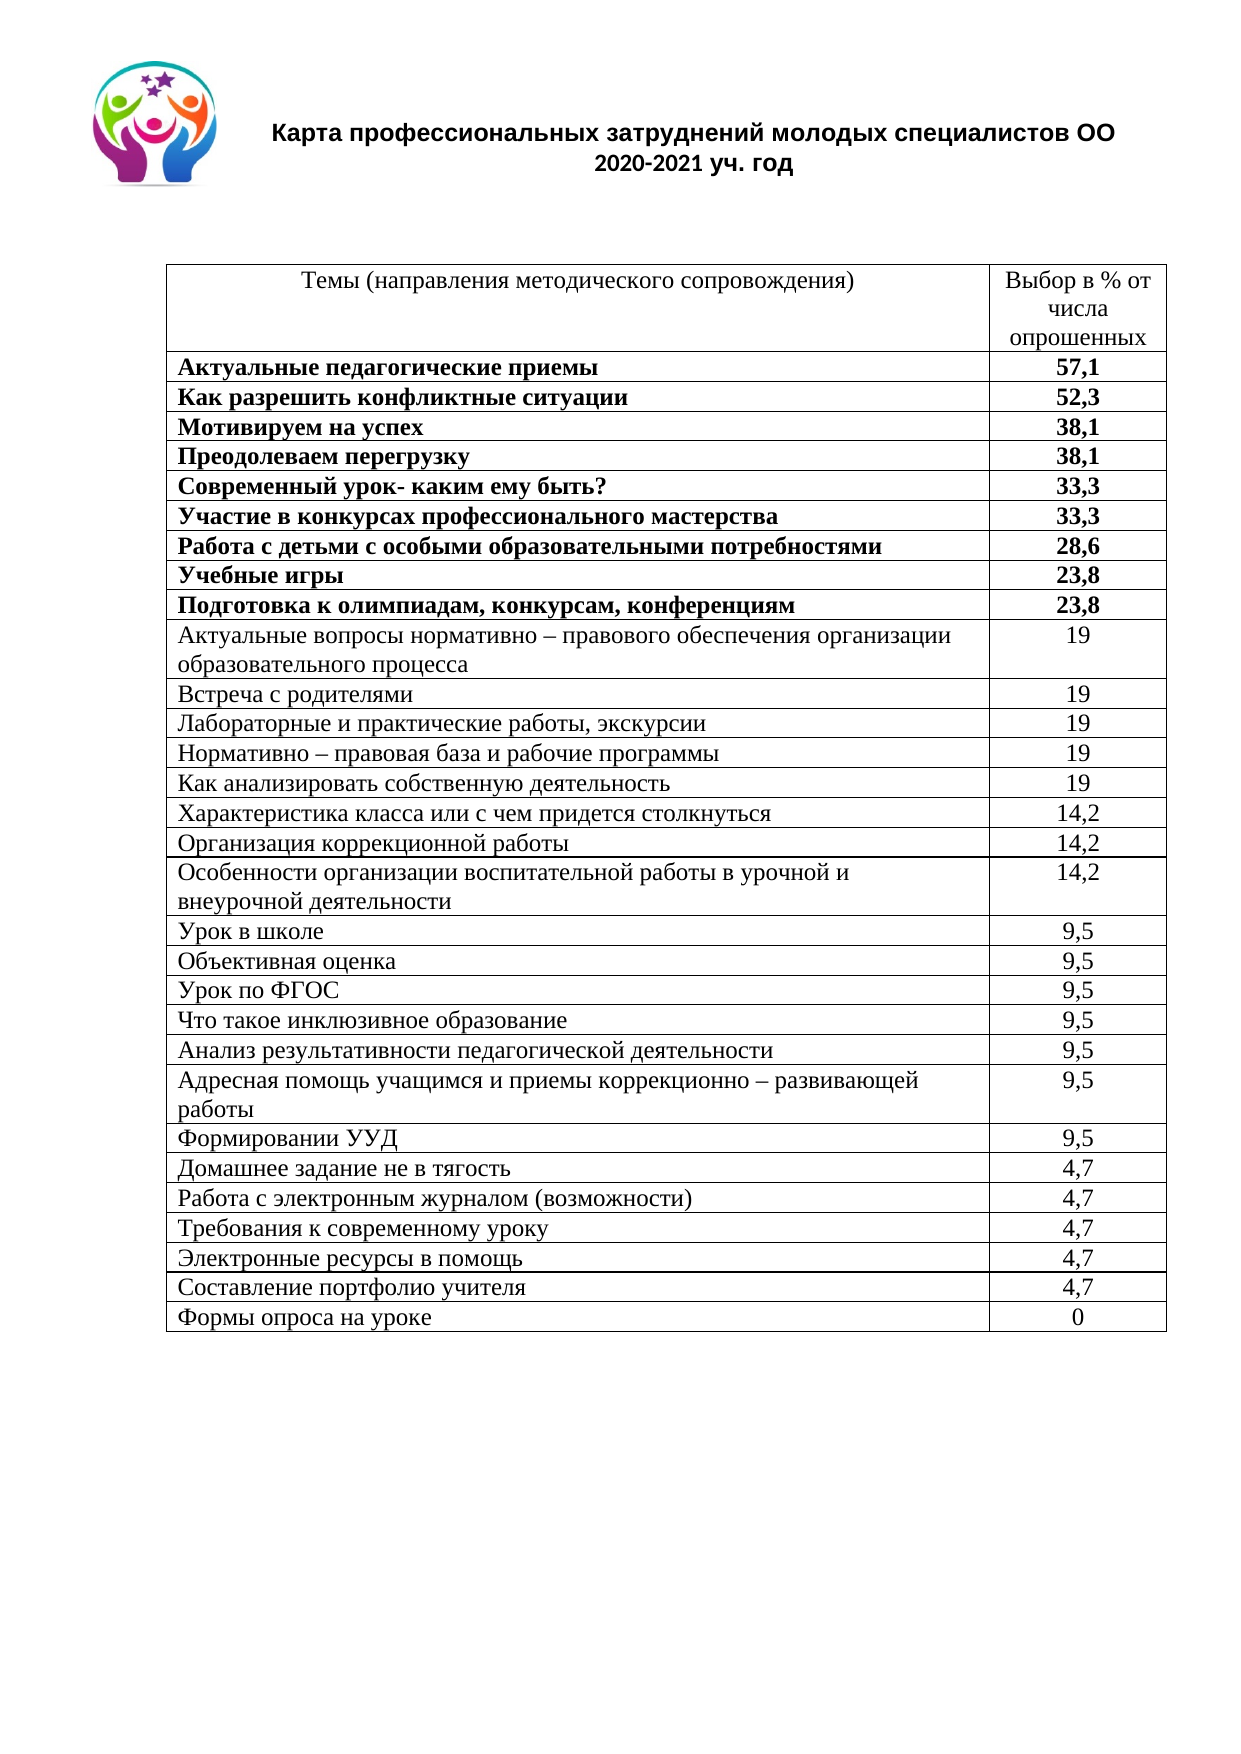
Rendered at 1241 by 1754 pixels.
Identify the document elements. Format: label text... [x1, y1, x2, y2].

table_cell Объективная оценка [167, 946, 989, 974]
table_cell Нормативно – правовая база и рабочие программы [167, 738, 989, 767]
table_cell Составление портфолио учителя [167, 1273, 989, 1301]
table_cell Требования к современному уроку [167, 1213, 989, 1242]
table_cell Как анализировать собственную деятельность [167, 768, 989, 797]
table_cell 14,2 [990, 798, 1166, 827]
table_cell 4,7 [990, 1153, 1166, 1182]
table_cell Особенности организации воспитательной работы в урочной и внеурочной деятельности [167, 858, 989, 915]
table_cell 4,7 [990, 1243, 1166, 1271]
table_cell 9,5 [990, 946, 1166, 974]
table_cell 38,1 [990, 412, 1166, 440]
table_cell 9,5 [990, 1124, 1166, 1152]
table_cell 0 [990, 1302, 1166, 1331]
table_cell 33,3 [990, 471, 1166, 500]
table_cell Электронные ресурсы в помощь [167, 1243, 989, 1271]
table_cell Встреча с родителями [167, 679, 989, 707]
text Карта профессиональных затруднений молодых специалистов ОО [218, 118, 1152, 147]
table_cell 9,5 [990, 1005, 1166, 1034]
table_cell 23,8 [990, 590, 1166, 619]
table_cell 4,7 [990, 1213, 1166, 1242]
text 2020-2021 уч. год [218, 147, 1152, 177]
table_cell 33,3 [990, 501, 1166, 530]
table_cell Участие в конкурсах профессионального мастерства [167, 501, 989, 530]
table_cell Современный урок- каким ему быть? [167, 471, 989, 500]
table_cell 19 [990, 738, 1166, 767]
table_cell 57,1 [990, 352, 1166, 381]
table_cell Мотивируем на успех [167, 412, 989, 440]
table_cell Работа с электронным журналом (возможности) [167, 1183, 989, 1212]
table_cell 9,5 [990, 1065, 1166, 1122]
table_cell Учебные игры [167, 561, 989, 589]
table_cell Формировании УУД [167, 1124, 989, 1152]
table_cell 19 [990, 679, 1166, 707]
table_cell Формы опроса на уроке [167, 1302, 989, 1331]
table_cell Характеристика класса или с чем придется столкнуться [167, 798, 989, 827]
table_cell Как разрешить конфликтные ситуации [167, 382, 989, 411]
table_cell 28,6 [990, 531, 1166, 559]
table_cell 9,5 [990, 976, 1166, 1004]
table_cell Урок в школе [167, 916, 989, 945]
table_cell 19 [990, 620, 1166, 678]
table_cell 19 [990, 709, 1166, 737]
table_cell Актуальные вопросы нормативно – правового обеспечения организации образовательного процесса [167, 620, 989, 678]
picture [91, 61, 218, 187]
table_cell 14,2 [990, 858, 1166, 915]
table_cell Урок по ФГОС [167, 976, 989, 1004]
table_cell 9,5 [990, 1035, 1166, 1064]
table_cell 4,7 [990, 1183, 1166, 1212]
table_cell Лабораторные и практические работы, экскурсии [167, 709, 989, 737]
table_cell Работа с детьми с особыми образовательными потребностями [167, 531, 989, 559]
table_cell Преодолеваем перегрузку [167, 441, 989, 470]
table_cell Подготовка к олимпиадам, конкурсам, конференциям [167, 590, 989, 619]
table_cell Что такое инклюзивное образование [167, 1005, 989, 1034]
table_cell 14,2 [990, 828, 1166, 856]
table_cell Актуальные педагогические приемы [167, 352, 989, 381]
table_cell 9,5 [990, 916, 1166, 945]
table_cell Домашнее задание не в тягость [167, 1153, 989, 1182]
table_header Темы (направления методического сопровождения) [167, 265, 989, 351]
table_cell 38,1 [990, 441, 1166, 470]
table_cell 23,8 [990, 561, 1166, 589]
table_cell Адресная помощь учащимся и приемы коррекционно – развивающей работы [167, 1065, 989, 1122]
table_cell 19 [990, 768, 1166, 797]
table_cell 52,3 [990, 382, 1166, 411]
table_cell Организация коррекционной работы [167, 828, 989, 856]
table_cell 4,7 [990, 1273, 1166, 1301]
table_header Выбор в % от числа опрошенных [990, 265, 1166, 351]
table_cell Анализ результативности педагогической деятельности [167, 1035, 989, 1064]
